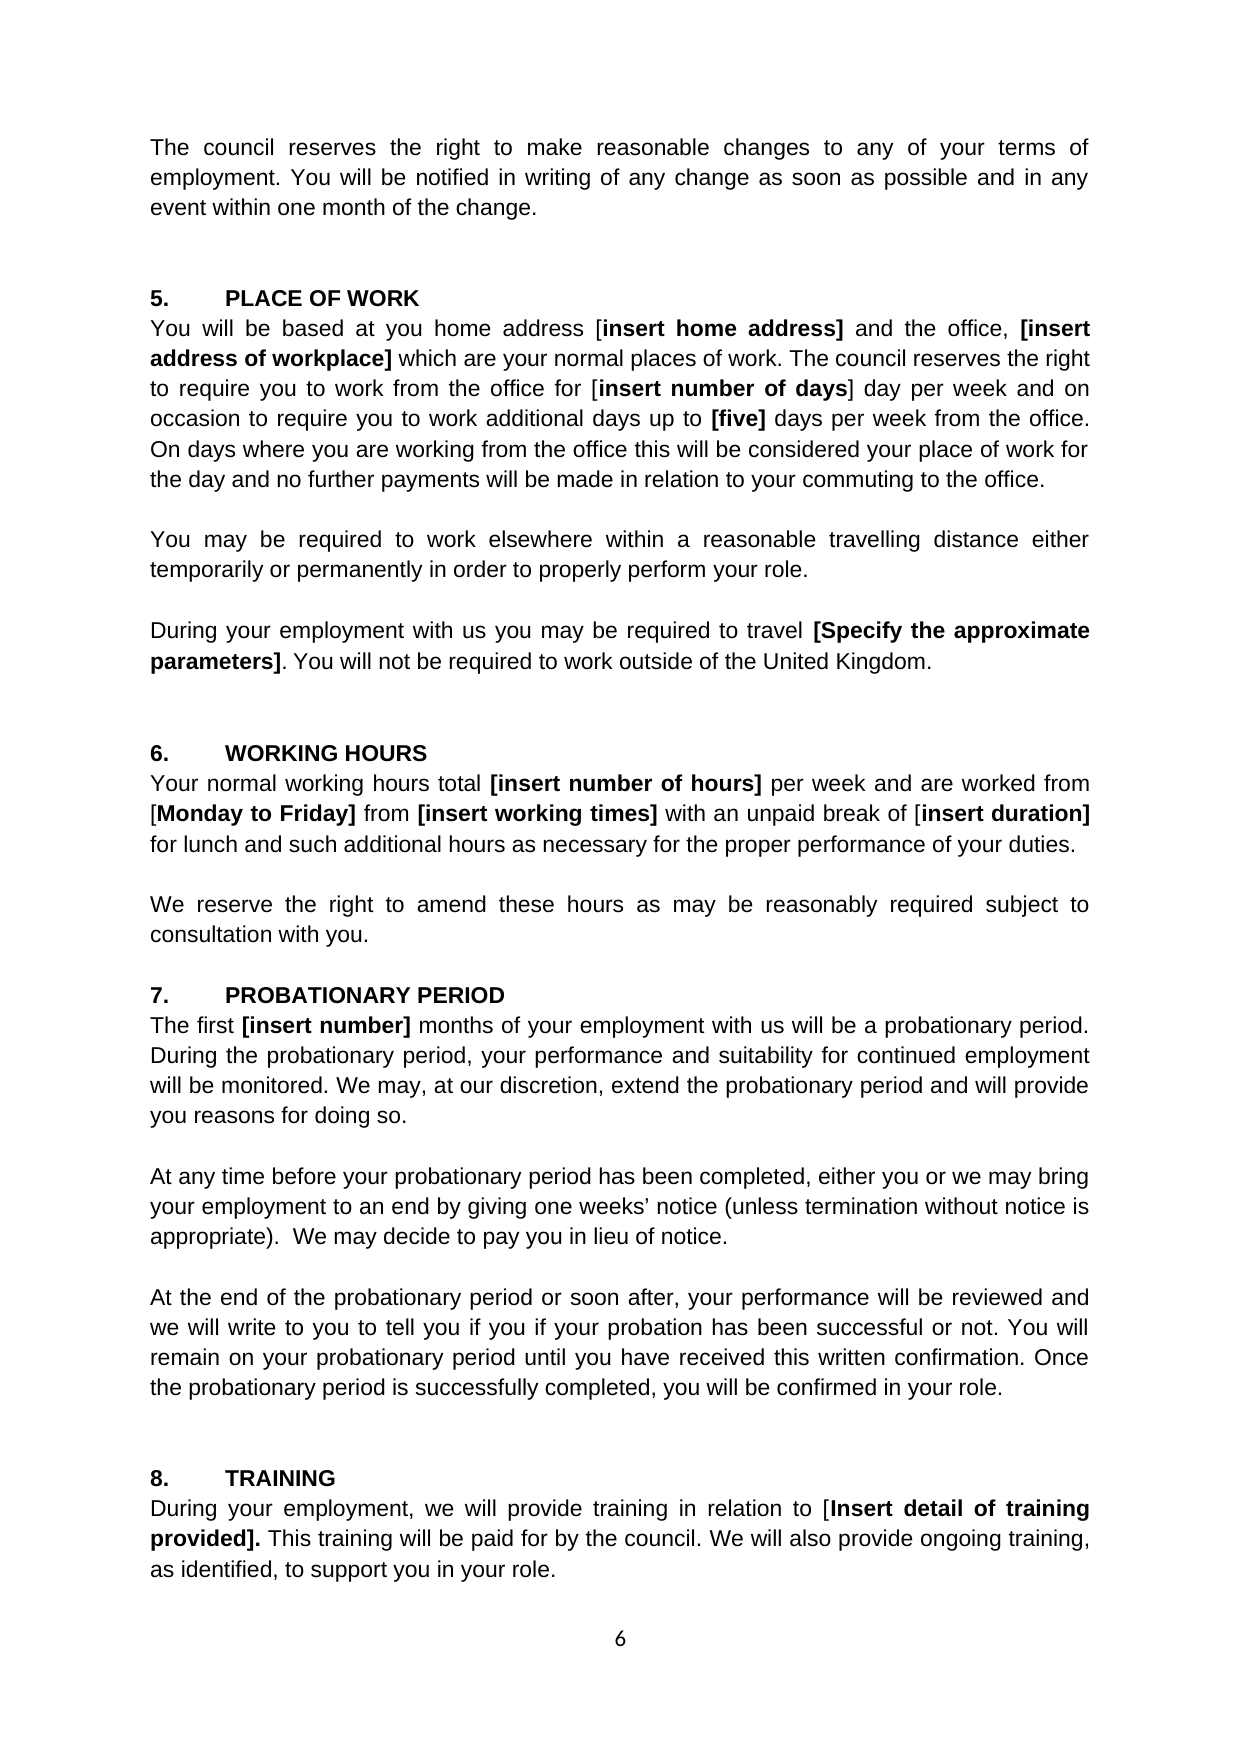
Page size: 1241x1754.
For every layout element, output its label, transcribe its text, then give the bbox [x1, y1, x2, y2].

text We reserve the right to amend these hours as may be reasonably required subject to consultation with you. [150, 891, 1090, 948]
text At any time before your probationary period has been completed, either you or we may bring your employment to an end by giving one weeks’ notice (unless termination without notice is appropriate). We may decide to pay you in lieu of notice. [150, 1163, 1090, 1250]
text During your employment with us you may be required to travel [Specify the approximate parameters]. You will not be required to work outside of the United Kingdom. [150, 617, 1090, 675]
text You will be based at you home address [insert home address] and the office, [insert address of workplace] which are your normal places of work. The council reserves the right to require you to work from the office for [insert number of days] day per week and on occasion to require you to work additional days up to [five] days per week from the office. On days where you are working from the office this will be considered your place of work for the day and no further payments will be made in relation to your commuting to the office. [150, 315, 1090, 492]
text At the end of the probationary period or soon after, your performance will be reviewed and we will write to you to tell you if you if your probation has been successful or not. You will remain on your probationary period until you have received this written confirmation. Once the probationary period is successfully completed, you will be confirmed in your role. [150, 1284, 1090, 1401]
list WORKING HOURS [150, 740, 1090, 766]
subtitle PROBATIONARY PERIOD [150, 982, 1090, 1008]
text The council reserves the right to make reasonable changes to any of your terms of employment. You will be notified in writing of any change as soon as possible and in any event within one month of the change. [150, 133, 1090, 220]
list TRAINING [150, 1465, 1090, 1491]
text Your normal working hours total [insert number of hours] per week and are worked from [Monday to Friday] from [insert working times] with an unpaid break of [insert duration] for lunch and such additional hours as necessary for the proper performance of your duties. [150, 770, 1090, 857]
text During your employment, we will provide training in relation to [Insert detail of training provided]. This training will be paid for by the council. We will also provide ongoing training, as identified, to support you in your role. [150, 1495, 1090, 1582]
text The first [insert number] months of your employment with us will be a probationary period. During the probationary period, your performance and suitability for continued employment will be monitored. We may, at our discretion, extend the probationary period and will provide you reasons for doing so. [150, 1012, 1090, 1129]
list PLACE OF WORK [150, 284, 1090, 311]
text You may be required to work elsewhere within a reasonable travelling distance either temporarily or permanently in order to properly perform your role. [150, 526, 1090, 583]
